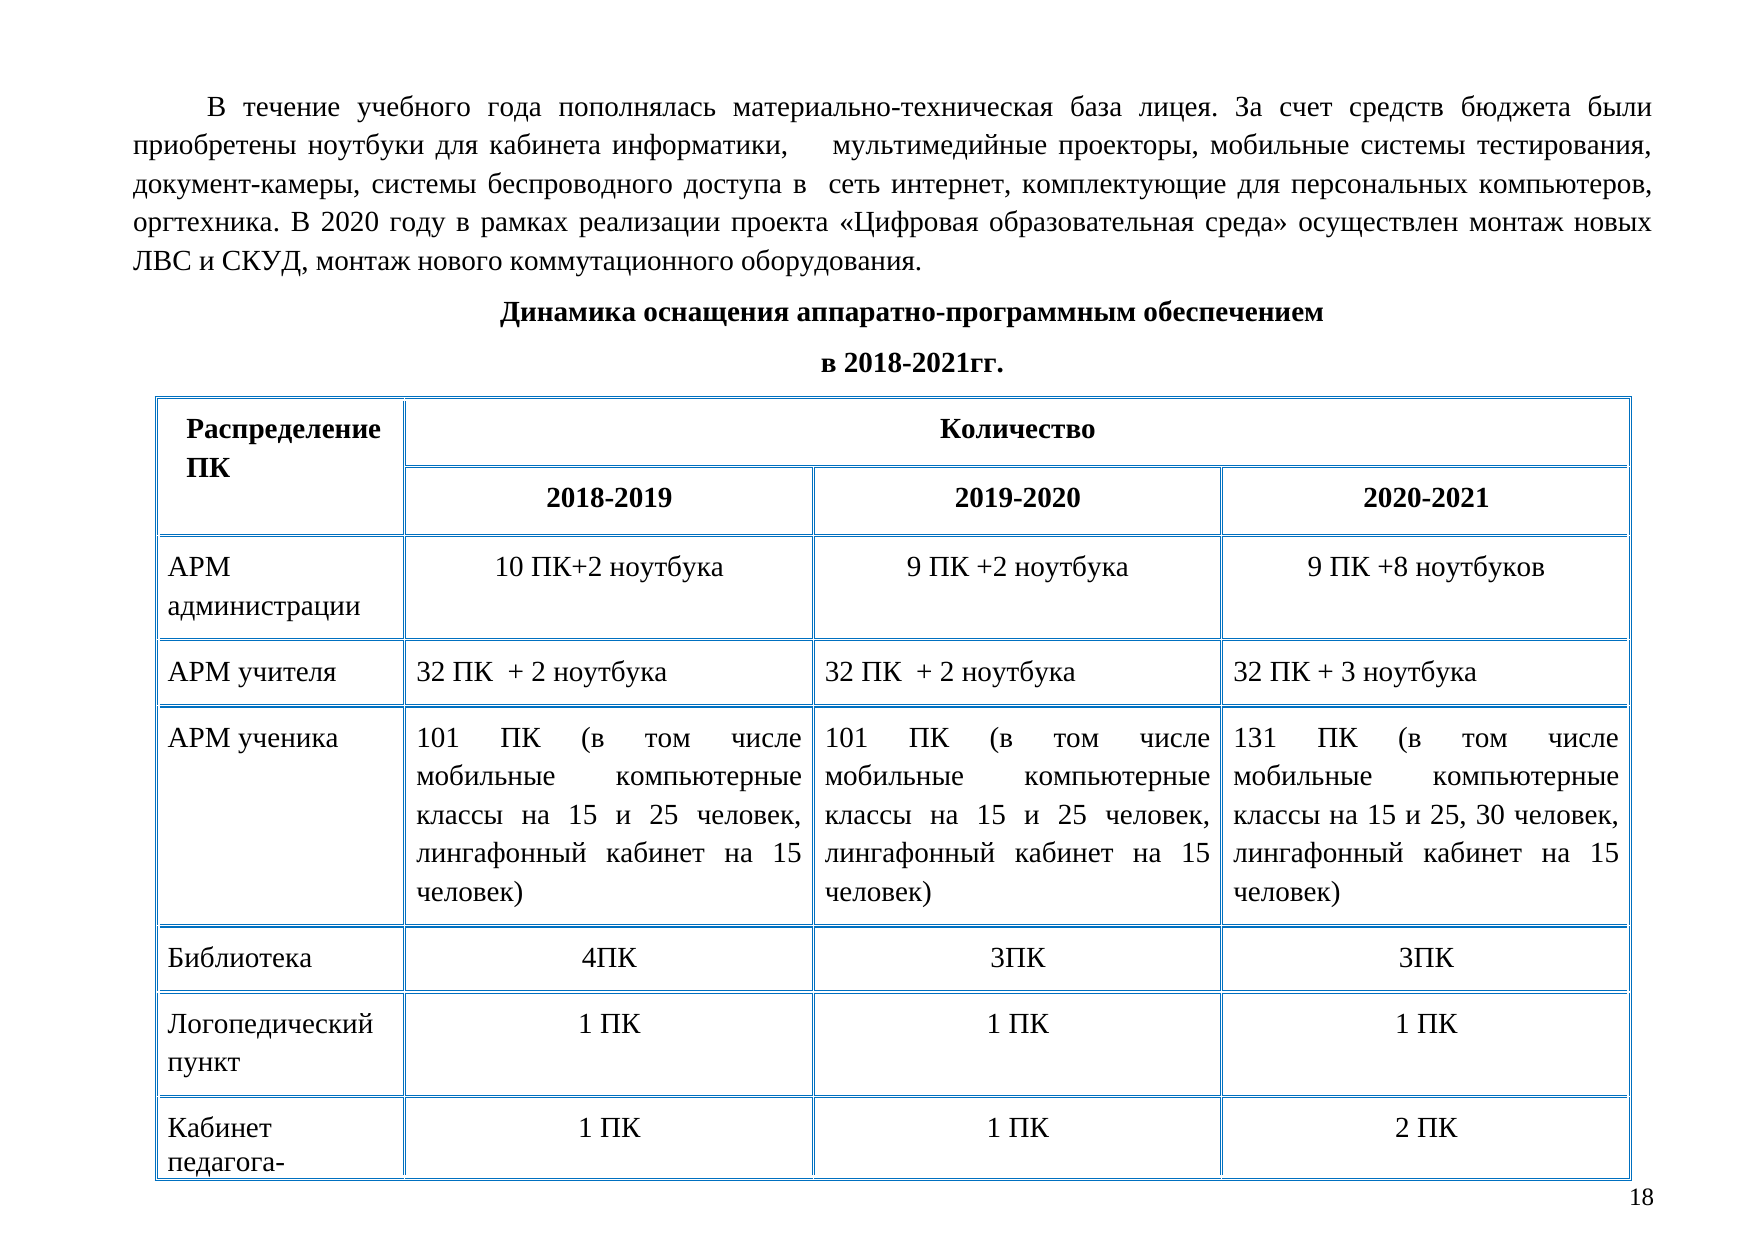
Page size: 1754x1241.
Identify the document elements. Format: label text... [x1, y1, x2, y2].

text Динамика оснащения аппаратно-программным обеспечением [170, 294, 1654, 327]
table_header Распределение ПК [156, 397, 405, 534]
table_cell 3ПК [815, 928, 1220, 990]
table_cell АРМ администрации [156, 534, 405, 638]
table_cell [158, 1095, 405, 1177]
table_cell 4ПК [406, 928, 812, 990]
table_header Количество [405, 399, 1629, 465]
table_cell 2019-2020 [815, 468, 1220, 534]
table_cell 10 ПК+2 ноутбука [406, 537, 812, 638]
table_cell Логопедический пункт [156, 990, 405, 1095]
table_cell 32 ПК + 2 ноутбука [815, 641, 1220, 704]
table_cell Библиотека [156, 924, 405, 990]
table_cell 1 ПК [1222, 990, 1631, 1095]
table_cell 2 ПК [1222, 1095, 1629, 1177]
table_cell 1 ПК [406, 994, 812, 1095]
table_cell 32 ПК + 3 ноутбука [1222, 638, 1631, 704]
table_cell 1 ПК [813, 1095, 1222, 1177]
table_cell 2018-2019 [406, 468, 812, 534]
table_cell АРМ ученика [156, 704, 405, 924]
table_cell АРМ учителя [156, 638, 405, 704]
table_cell 3ПК [1222, 924, 1631, 990]
table_cell 1 ПК [815, 994, 1220, 1095]
table_cell 32 ПК + 2 ноутбука [406, 641, 812, 704]
text в 2018-2021гг. [170, 345, 1654, 378]
table_cell 1 ПК [405, 1098, 813, 1177]
table_cell 131 ПК (в том числе мобильные компьютерные классы на 15 и 25, 30 человек, лингафонный кабинет на 15 человек) [1222, 704, 1631, 924]
text В течение учебного года пополнялась материально-техническая база лицея. За счет средств бюджета были приобретены ноутбуки для кабинета информатики, мультимедийные проекторы, мобильные системы тестирования, документ-камеры, системы беспроводного доступа в сеть интернет, комплектующие для персональных компьютеров, оргтехника. В 2020 году в рамках реализации проекта «Цифровая образовательная среда» осуществлен монтаж новых ЛВС и СКУД, монтаж нового коммутационного оборудования. [133, 89, 1654, 276]
table_cell 101 ПК (в том числе мобильные компьютерные классы на 15 и 25 человек, лингафонный кабинет на 15 человек) [815, 708, 1220, 924]
table_cell 101 ПК (в том числе мобильные компьютерные классы на 15 и 25 человек, лингафонный кабинет на 15 человек) [406, 708, 812, 924]
table_cell 2020-2021 [1222, 465, 1631, 534]
table_cell 9 ПК +8 ноутбуков [1222, 534, 1631, 638]
table_cell 9 ПК +2 ноутбука [815, 537, 1220, 638]
